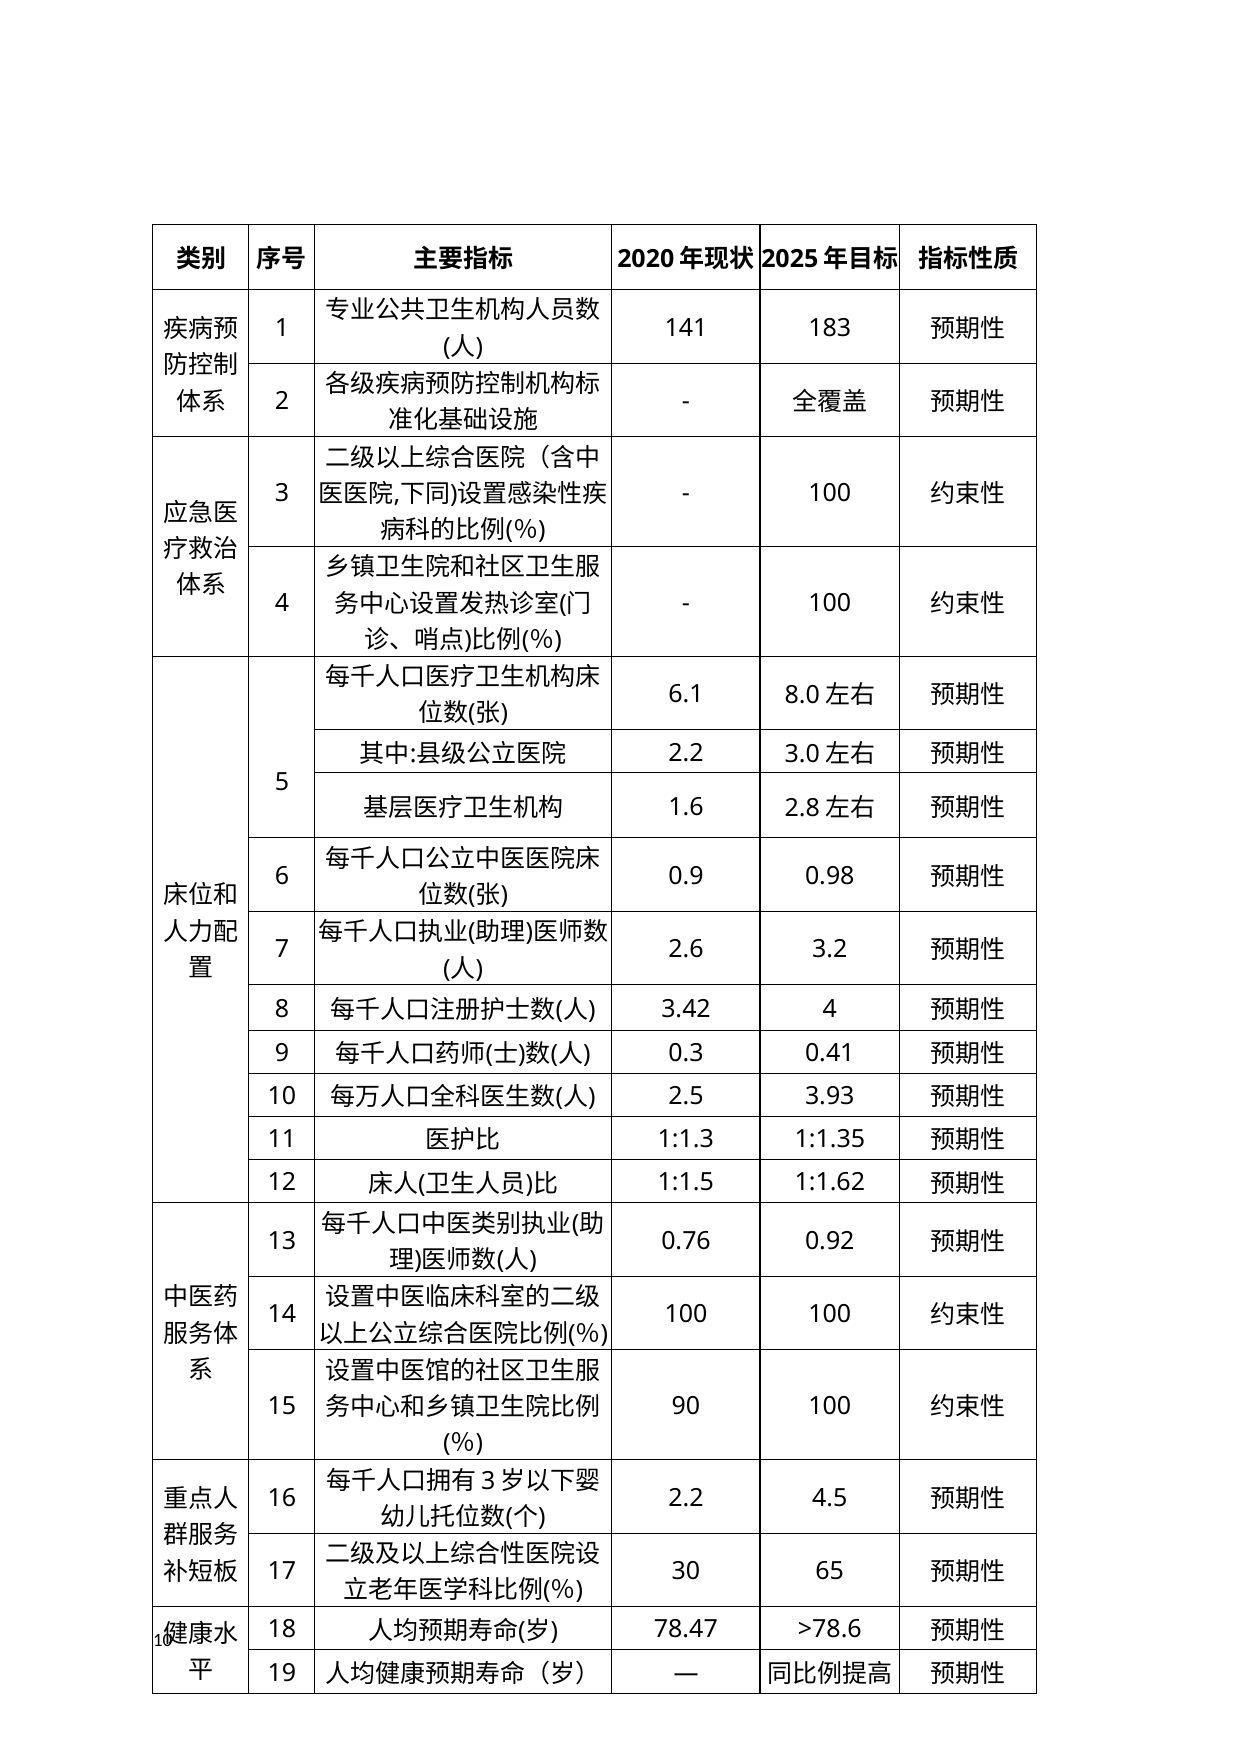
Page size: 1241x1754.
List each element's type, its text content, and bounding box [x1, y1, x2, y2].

table_cell 每万人口全科医生数(人) [315, 1074, 611, 1116]
table_header 序号 [249, 225, 314, 289]
table_cell 0.3 [612, 1031, 759, 1073]
table_cell 专业公共卫生机构人员数(人) [315, 290, 611, 362]
table_cell 每千人口药师(士)数(人) [315, 1031, 611, 1073]
table_cell 人均健康预期寿命（岁） [315, 1650, 611, 1692]
table_cell 90 [612, 1350, 759, 1459]
table_cell 3.93 [761, 1074, 899, 1116]
table_cell 1:1.5 [612, 1160, 759, 1202]
table_cell 183 [761, 290, 899, 362]
table_cell 1:1.62 [761, 1160, 899, 1202]
table_cell 15 [249, 1350, 314, 1459]
table_cell 0.41 [761, 1031, 899, 1073]
table_cell 100 [612, 1277, 759, 1349]
table_cell 预期性 [900, 1460, 1036, 1533]
table_cell 4.5 [761, 1460, 899, 1533]
table_cell 各级疾病预防控制机构标准化基础设施 [315, 364, 611, 436]
table_cell 30 [612, 1534, 759, 1606]
table_cell 0.98 [761, 838, 899, 911]
table_cell 每千人口拥有3岁以下婴幼儿托位数(个) [315, 1460, 611, 1533]
table_cell 6.1 [612, 657, 759, 729]
table_cell 医护比 [315, 1117, 611, 1159]
table_cell >78.6 [761, 1607, 899, 1649]
table_cell 预期性 [900, 1160, 1036, 1202]
table_cell 每千人口执业(助理)医师数(人) [315, 912, 611, 984]
table_cell 乡镇卫生院和社区卫生服务中心设置发热诊室(门诊、哨点)比例(％) [315, 547, 611, 656]
table_cell 1:1.3 [612, 1117, 759, 1159]
table_cell 每千人口医疗卫生机构床位数(张) [315, 657, 611, 729]
table_cell 10 [249, 1074, 314, 1116]
table_cell 预期性 [900, 1650, 1036, 1692]
table_cell 78.47 [612, 1607, 759, 1649]
table_cell 6 [249, 838, 314, 911]
table_cell 1 [249, 290, 314, 362]
table_cell 预期性 [900, 1607, 1036, 1649]
table_cell 全覆盖 [761, 364, 899, 436]
table_cell 预期性 [900, 1534, 1036, 1606]
table_cell 3.2 [761, 912, 899, 984]
table_cell 18 [249, 1607, 314, 1649]
table_cell 设置中医馆的社区卫生服务中心和乡镇卫生院比例(％) [315, 1350, 611, 1459]
table_cell 12 [249, 1160, 314, 1202]
table_cell 预期性 [900, 1074, 1036, 1116]
table_cell 约束性 [900, 1350, 1036, 1459]
table_header 类别 [153, 225, 248, 289]
table_cell 约束性 [900, 437, 1036, 546]
table_cell 设置中医临床科室的二级以上公立综合医院比例(％) [315, 1277, 611, 1349]
table_header 2020年现状 [612, 225, 759, 289]
table_cell 4 [249, 547, 314, 656]
table_cell - [612, 364, 759, 436]
table_cell 预期性 [900, 1117, 1036, 1159]
table_cell 0.92 [761, 1203, 899, 1276]
table_cell 二级及以上综合性医院设立老年医学科比例(％) [315, 1534, 611, 1606]
table_cell 每千人口注册护士数(人) [315, 985, 611, 1030]
table_cell 17 [249, 1534, 314, 1606]
table_cell 预期性 [900, 985, 1036, 1030]
table_cell 0.76 [612, 1203, 759, 1276]
table_cell 健康水平 [153, 1607, 248, 1692]
table_cell 预期性 [900, 773, 1036, 837]
table_cell 1.6 [612, 773, 759, 837]
table_cell 100 [761, 437, 899, 546]
table_cell - [612, 547, 759, 656]
table_cell 2.2 [612, 730, 759, 772]
table_cell 11 [249, 1117, 314, 1159]
table_cell 每千人口公立中医医院床位数(张) [315, 838, 611, 911]
table_cell 100 [761, 1277, 899, 1349]
table_cell 19 [249, 1650, 314, 1692]
table_header 主要指标 [315, 225, 611, 289]
table_cell 预期性 [900, 1031, 1036, 1073]
table_cell 1:1.35 [761, 1117, 899, 1159]
table_cell 141 [612, 290, 759, 362]
table_cell 2.5 [612, 1074, 759, 1116]
table_cell 中医药服务体系 [153, 1203, 248, 1459]
table_cell 约束性 [900, 1277, 1036, 1349]
table_cell 基层医疗卫生机构 [315, 773, 611, 837]
table_cell 每千人口中医类别执业(助理)医师数(人) [315, 1203, 611, 1276]
table_cell 13 [249, 1203, 314, 1276]
table_cell 8.0左右 [761, 657, 899, 729]
table_cell 预期性 [900, 838, 1036, 911]
table_cell - [612, 437, 759, 546]
table_cell 5 [249, 657, 314, 837]
table_cell 8 [249, 985, 314, 1030]
table_cell — [612, 1650, 759, 1692]
table_cell 0.9 [612, 838, 759, 911]
table_cell 2.2 [612, 1460, 759, 1533]
table_cell 人均预期寿命(岁) [315, 1607, 611, 1649]
table_cell 2.6 [612, 912, 759, 984]
table_cell 预期性 [900, 290, 1036, 362]
table_cell 重点人群服务补短板 [153, 1460, 248, 1606]
table_cell 3.0左右 [761, 730, 899, 772]
table_cell 同比例提高 [761, 1650, 899, 1692]
table_cell 应急医疗救治体系 [153, 437, 248, 656]
table_cell 16 [249, 1460, 314, 1533]
table_cell 9 [249, 1031, 314, 1073]
table_cell 预期性 [900, 657, 1036, 729]
table_cell 预期性 [900, 1203, 1036, 1276]
table_cell 100 [761, 1350, 899, 1459]
table_cell 7 [249, 912, 314, 984]
table_cell 床位和人力配置 [153, 657, 248, 1202]
table_header 2025年目标 [761, 225, 899, 289]
table_cell 2 [249, 364, 314, 436]
table_cell 2.8左右 [761, 773, 899, 837]
table_cell 14 [249, 1277, 314, 1349]
table_cell 预期性 [900, 364, 1036, 436]
table_cell 预期性 [900, 912, 1036, 984]
table_cell 65 [761, 1534, 899, 1606]
table_cell 3 [249, 437, 314, 546]
table_cell 3.42 [612, 985, 759, 1030]
table_cell 4 [761, 985, 899, 1030]
table_header 指标性质 [900, 225, 1036, 289]
table_cell 100 [761, 547, 899, 656]
table_cell 疾病预防控制体系 [153, 290, 248, 436]
table_cell 其中:县级公立医院 [315, 730, 611, 772]
table_cell 二级以上综合医院（含中医医院,下同)设置感染性疾病科的比例(％) [315, 437, 611, 546]
table_cell 床人(卫生人员)比 [315, 1160, 611, 1202]
table_cell 约束性 [900, 547, 1036, 656]
table_cell 预期性 [900, 730, 1036, 772]
